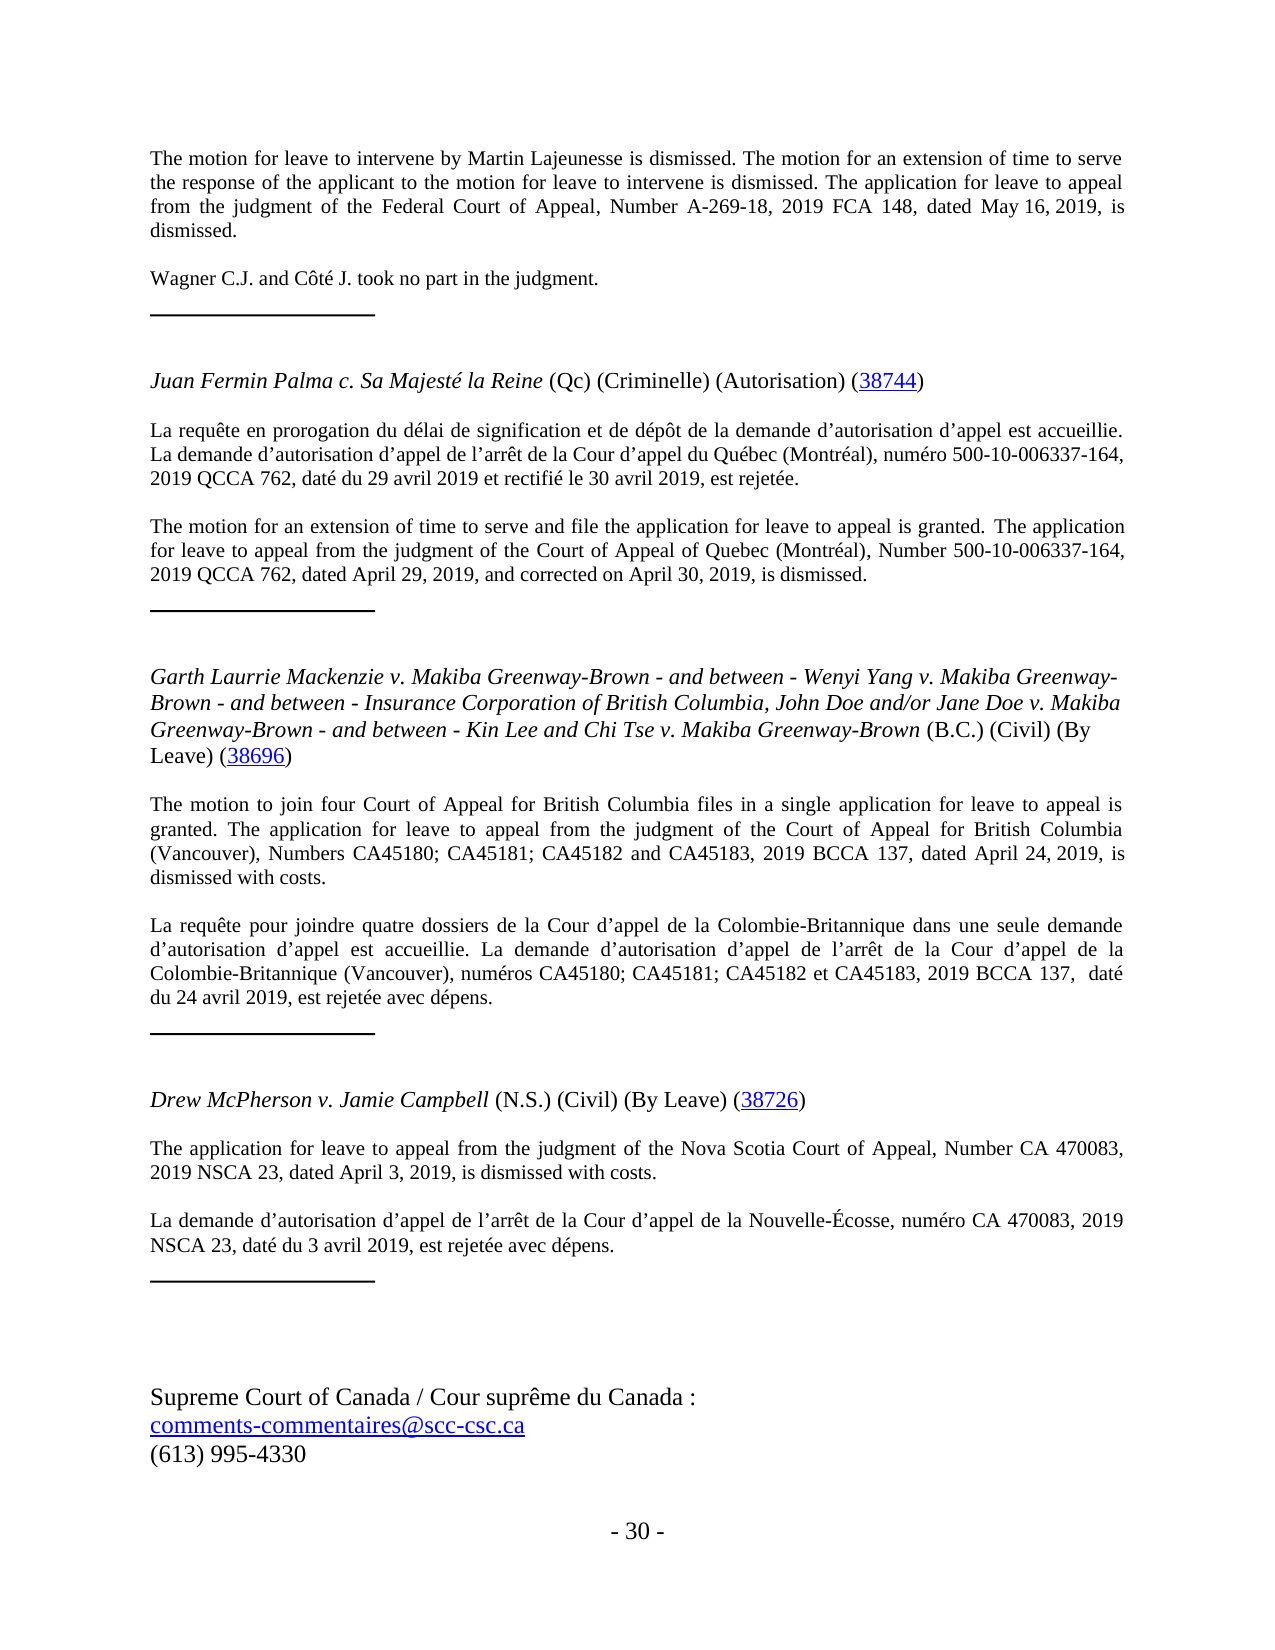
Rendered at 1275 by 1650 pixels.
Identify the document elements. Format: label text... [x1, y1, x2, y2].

text - 30 - [150, 1516, 1125, 1545]
text Wagner C.J. and Côté J. took no part in the judgment. [150, 266, 1125, 290]
text Juan Fermin Palma c. Sa Majesté la Reine (Qc) (Criminelle) (Autorisation) (38744) [150, 367, 1125, 393]
text The motion for leave to intervene by Martin Lajeunesse is dismissed. The motion for an extension of time to serve the response of the applicant to the motion for leave to intervene is dismissed. The application for leave to appeal from the judgment of the Federal Court of Appeal, Number A-269-18, 2019 FCA 148, dated May 16, 2019, is dismissed. [150, 146, 1125, 242]
text The motion for an extension of time to serve and file the application for leave to appeal is granted. The application for leave to appeal from the judgment of the Court of Appeal of Quebec (Montréal), Number 500-10-006337-164, 2019 QCCA 762, dated April 29, 2019, and corrected on April 30, 2019, is dismissed. [150, 514, 1125, 586]
text La requête pour joindre quatre dossiers de la Cour d’appel de la Colombie-Britannique dans une seule demande d’autorisation d’appel est accueillie. La demande d’autorisation d’appel de l’arrêt de la Cour d’appel de la Colombie-Britannique (Vancouver), numéros CA45180; CA45181; CA45182 et CA45183, 2019 BCCA 137, daté du 24 avril 2019, est rejetée avec dépens. [150, 913, 1125, 1009]
text comments-commentaires@scc-csc.ca [150, 1410, 1125, 1439]
text Garth Laurrie Mackenzie v. Makiba Greenway-Brown - and between - Wenyi Yang v. Makiba Greenway-Brown - and between - Insurance Corporation of British Columbia, John Doe and/or Jane Doe v. Makiba Greenway-Brown - and between - Kin Lee and Chi Tse v. Makiba Greenway-Brown (B.C.) (Civil) (By Leave) (38696) [150, 663, 1125, 768]
text Supreme Court of Canada / Cour suprême du Canada : [150, 1382, 1125, 1410]
text La demande d’autorisation d’appel de l’arrêt de la Cour d’appel de la Nouvelle-Écosse, numéro CA 470083, 2019 NSCA 23, daté du 3 avril 2019, est rejetée avec dépens. [150, 1208, 1125, 1257]
text (613) 995-4330 [150, 1439, 1125, 1468]
text The motion to join four Court of Appeal for British Columbia files in a single application for leave to appeal is granted. The application for leave to appeal from the judgment of the Court of Appeal for British Columbia (Vancouver), Numbers CA45180; CA45181; CA45182 and CA45183, 2019 BCCA 137, dated April 24, 2019, is dismissed with costs. [150, 792, 1125, 889]
text Drew McPherson v. Jamie Campbell (N.S.) (Civil) (By Leave) (38726) [150, 1086, 1125, 1112]
text The application for leave to appeal from the judgment of the Nova Scotia Court of Appeal, Number CA 470083, 2019 NSCA 23, dated April 3, 2019, is dismissed with costs. [150, 1136, 1125, 1184]
text La requête en prorogation du délai de signification et de dépôt de la demande d’autorisation d’appel est accueillie. La demande d’autorisation d’appel de l’arrêt de la Cour d’appel du Québec (Montréal), numéro 500-10-006337-164, 2019 QCCA 762, daté du 29 avril 2019 et rectifié le 30 avril 2019, est rejetée. [150, 418, 1125, 490]
